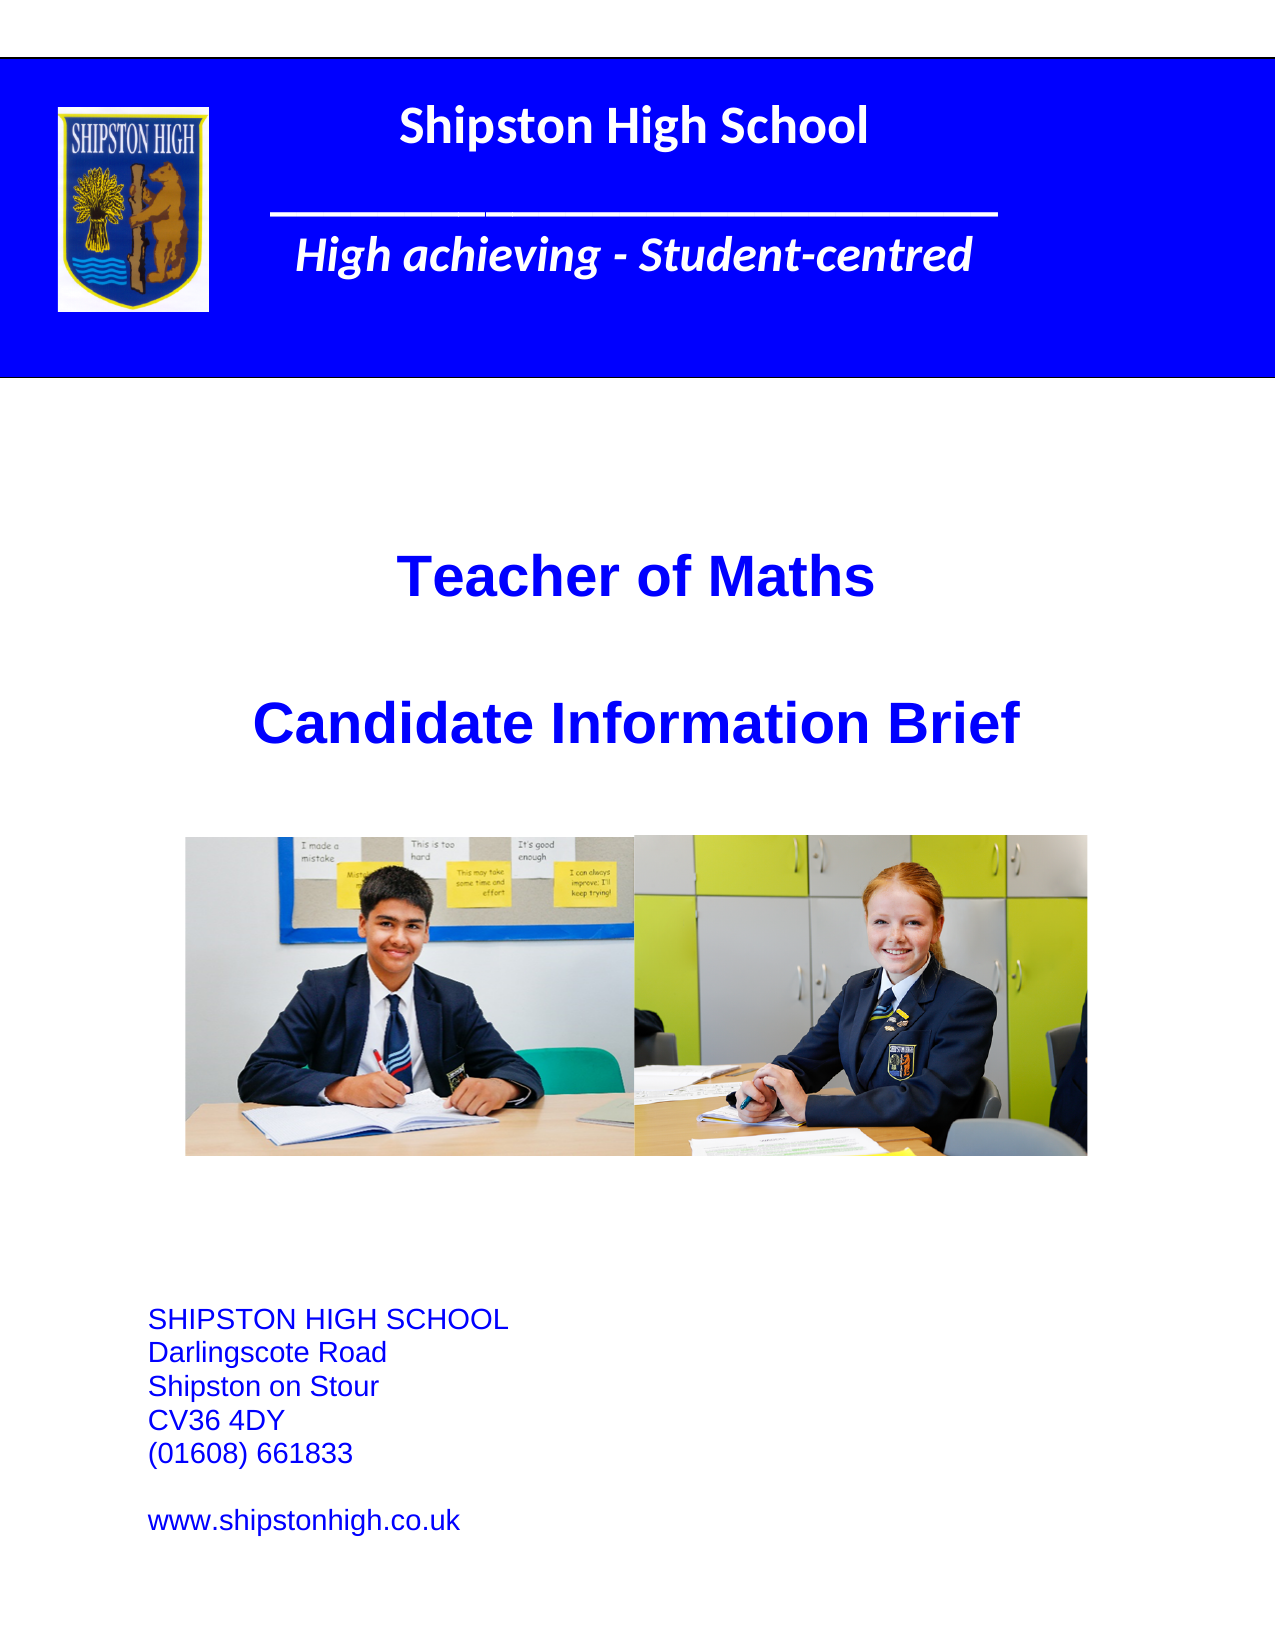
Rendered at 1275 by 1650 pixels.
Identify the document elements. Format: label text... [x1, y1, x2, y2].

text Teacher of Maths [148, 542, 1125, 609]
text CV36 4DY [148, 1403, 1125, 1436]
picture [57, 107, 209, 312]
text Darlingscote Road [148, 1336, 1125, 1369]
text SHIPSTON HIGH SCHOOL [148, 1302, 1125, 1336]
text Candidate Information Brief [148, 689, 1125, 756]
text (01608) 661833 [148, 1436, 1125, 1470]
text Shipston on Stour [148, 1369, 1125, 1403]
picture [185, 835, 1088, 1156]
text www.shipstonhigh.co.uk [148, 1503, 1125, 1537]
